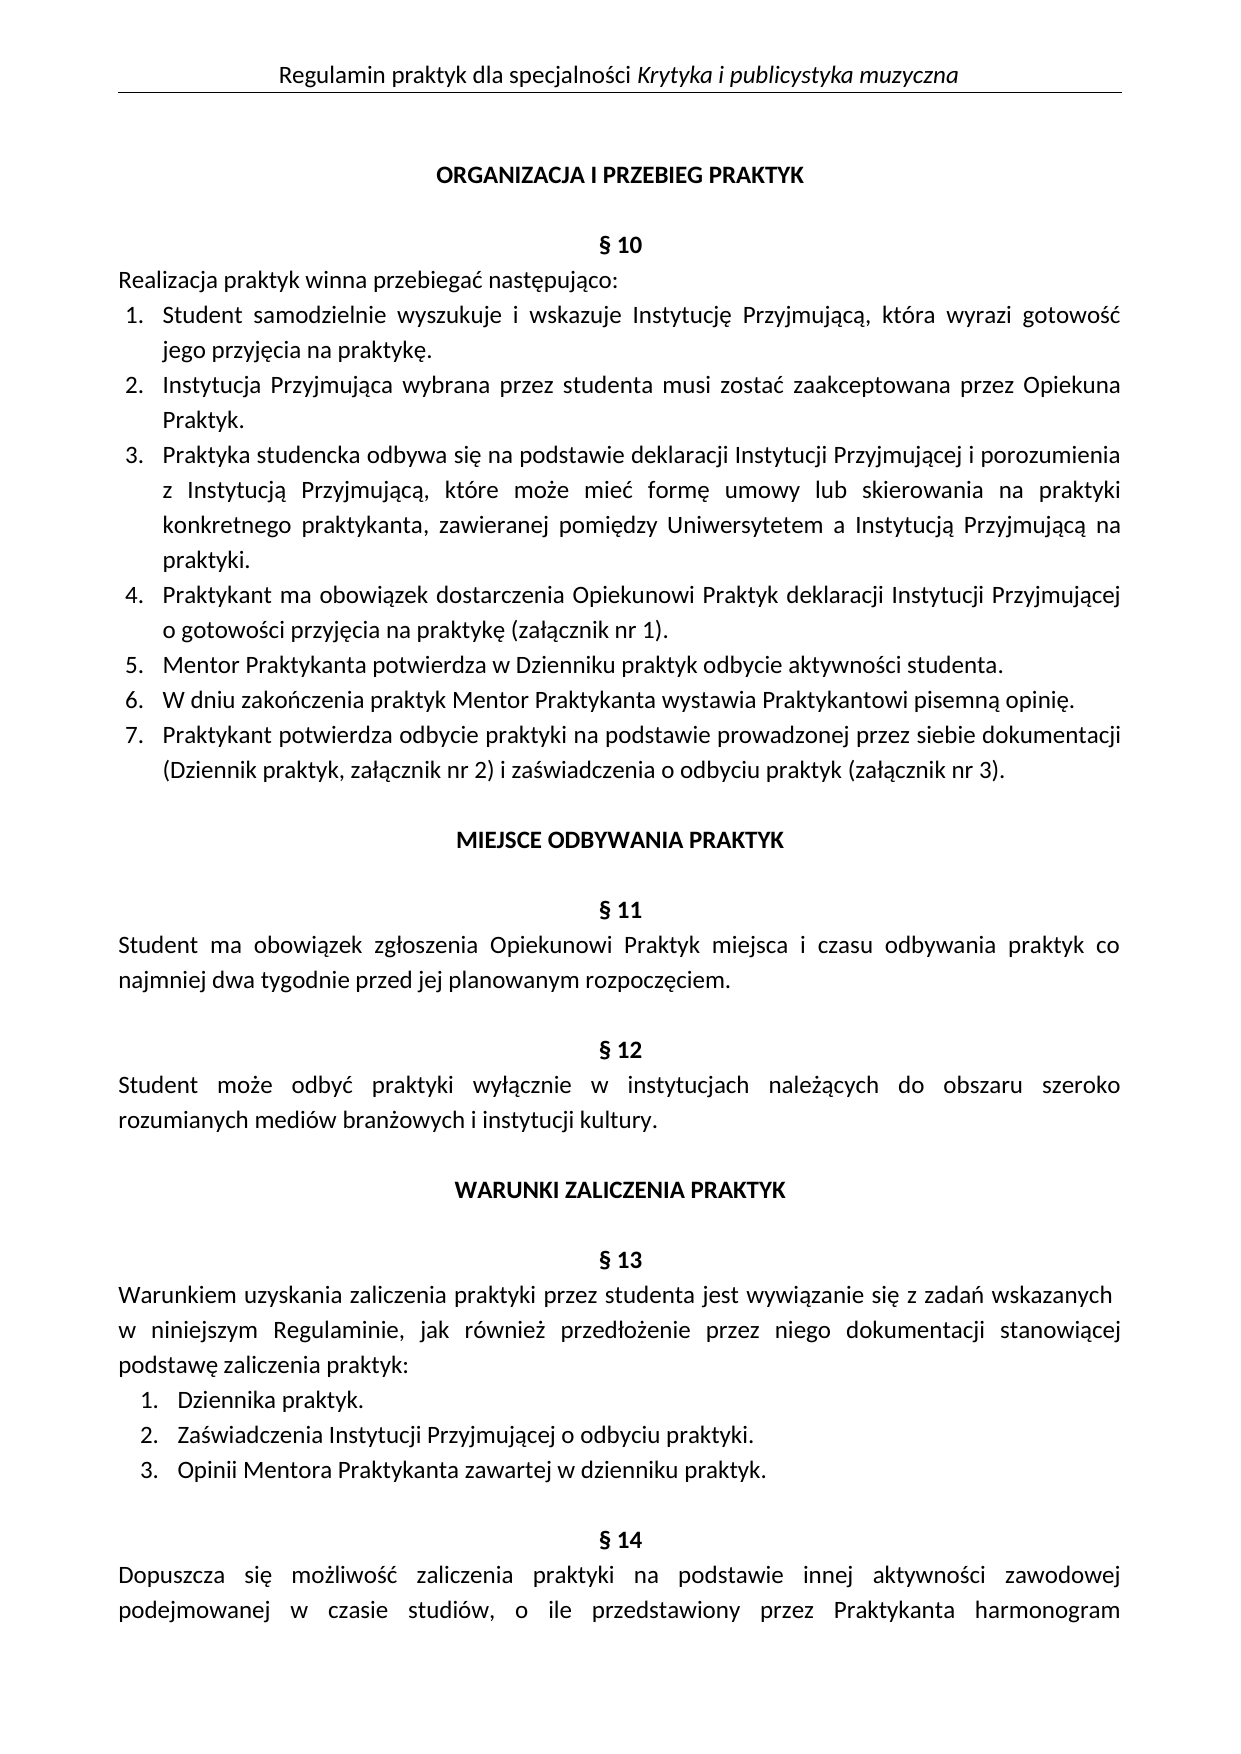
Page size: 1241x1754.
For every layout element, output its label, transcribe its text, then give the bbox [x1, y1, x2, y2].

text § 13 [118, 1244, 1122, 1274]
text Student ma obowiązek zgłoszenia Opiekunowi Praktyk miejsca i czasu odbywania praktyk co najmniej dwa tygodnie przed jej planowanym rozpoczęciem. [118, 929, 1122, 994]
text § 11 [118, 894, 1122, 924]
text Realizacja praktyk winna przebiegać następująco: [118, 264, 1122, 294]
text Warunkiem uzyskania zaliczenia praktyki przez studenta jest wywiązanie się z zadań wskazanych w niniejszym Regulaminie, jak również przedłożenie przez niego dokumentacji stanowiącej podstawę zaliczenia praktyk: [118, 1279, 1122, 1379]
text § 10 [118, 229, 1122, 259]
list Instytucja Przyjmująca wybrana przez studenta musi zostać zaakceptowana przez Opiekuna Praktyk. [125, 369, 1122, 434]
list Dziennika praktyk. [140, 1384, 1122, 1414]
text § 12 [118, 1034, 1122, 1064]
text Student może odbyć praktyki wyłącznie w instytucjach należących do obszaru szeroko rozumianych mediów branżowych i instytucji kultury. [118, 1069, 1122, 1134]
list Zaświadczenia Instytucji Przyjmującej o odbyciu praktyki. [140, 1419, 1122, 1449]
text § 14 [118, 1524, 1122, 1554]
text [118, 1559, 1122, 1624]
list Opinii Mentora Praktykanta zawartej w dzienniku praktyk. [140, 1454, 1122, 1484]
list Mentor Praktykanta potwierdza w Dzienniku praktyk odbycie aktywności studenta. [125, 649, 1122, 679]
list Praktykant potwierdza odbycie praktyki na podstawie prowadzonej przez siebie dokumentacji (Dziennik praktyk, załącznik nr 2) i zaświadczenia o odbyciu praktyk (załącznik nr 3). [125, 719, 1122, 784]
list W dniu zakończenia praktyk Mentor Praktykanta wystawia Praktykantowi pisemną opinię. [125, 684, 1122, 714]
list Student samodzielnie wyszukuje i wskazuje Instytucję Przyjmującą, która wyrazi gotowość jego przyjęcia na praktykę. [125, 299, 1122, 364]
text MIEJSCE ODBYWANIA PRAKTYK [118, 824, 1122, 854]
text WARUNKI ZALICZENIA PRAKTYK [118, 1174, 1122, 1204]
list Praktyka studencka odbywa się na podstawie deklaracji Instytucji Przyjmującej i porozumienia z Instytucją Przyjmującą, które może mieć formę umowy lub skierowania na praktyki konkretnego praktykanta, zawieranej pomiędzy Uniwersytetem a Instytucją Przyjmującą na praktyki. [125, 439, 1122, 574]
list Praktykant ma obowiązek dostarczenia Opiekunowi Praktyk deklaracji Instytucji Przyjmującej o gotowości przyjęcia na praktykę (załącznik nr 1). [125, 579, 1122, 644]
text ORGANIZACJA I PRZEBIEG PRAKTYK [118, 159, 1122, 189]
